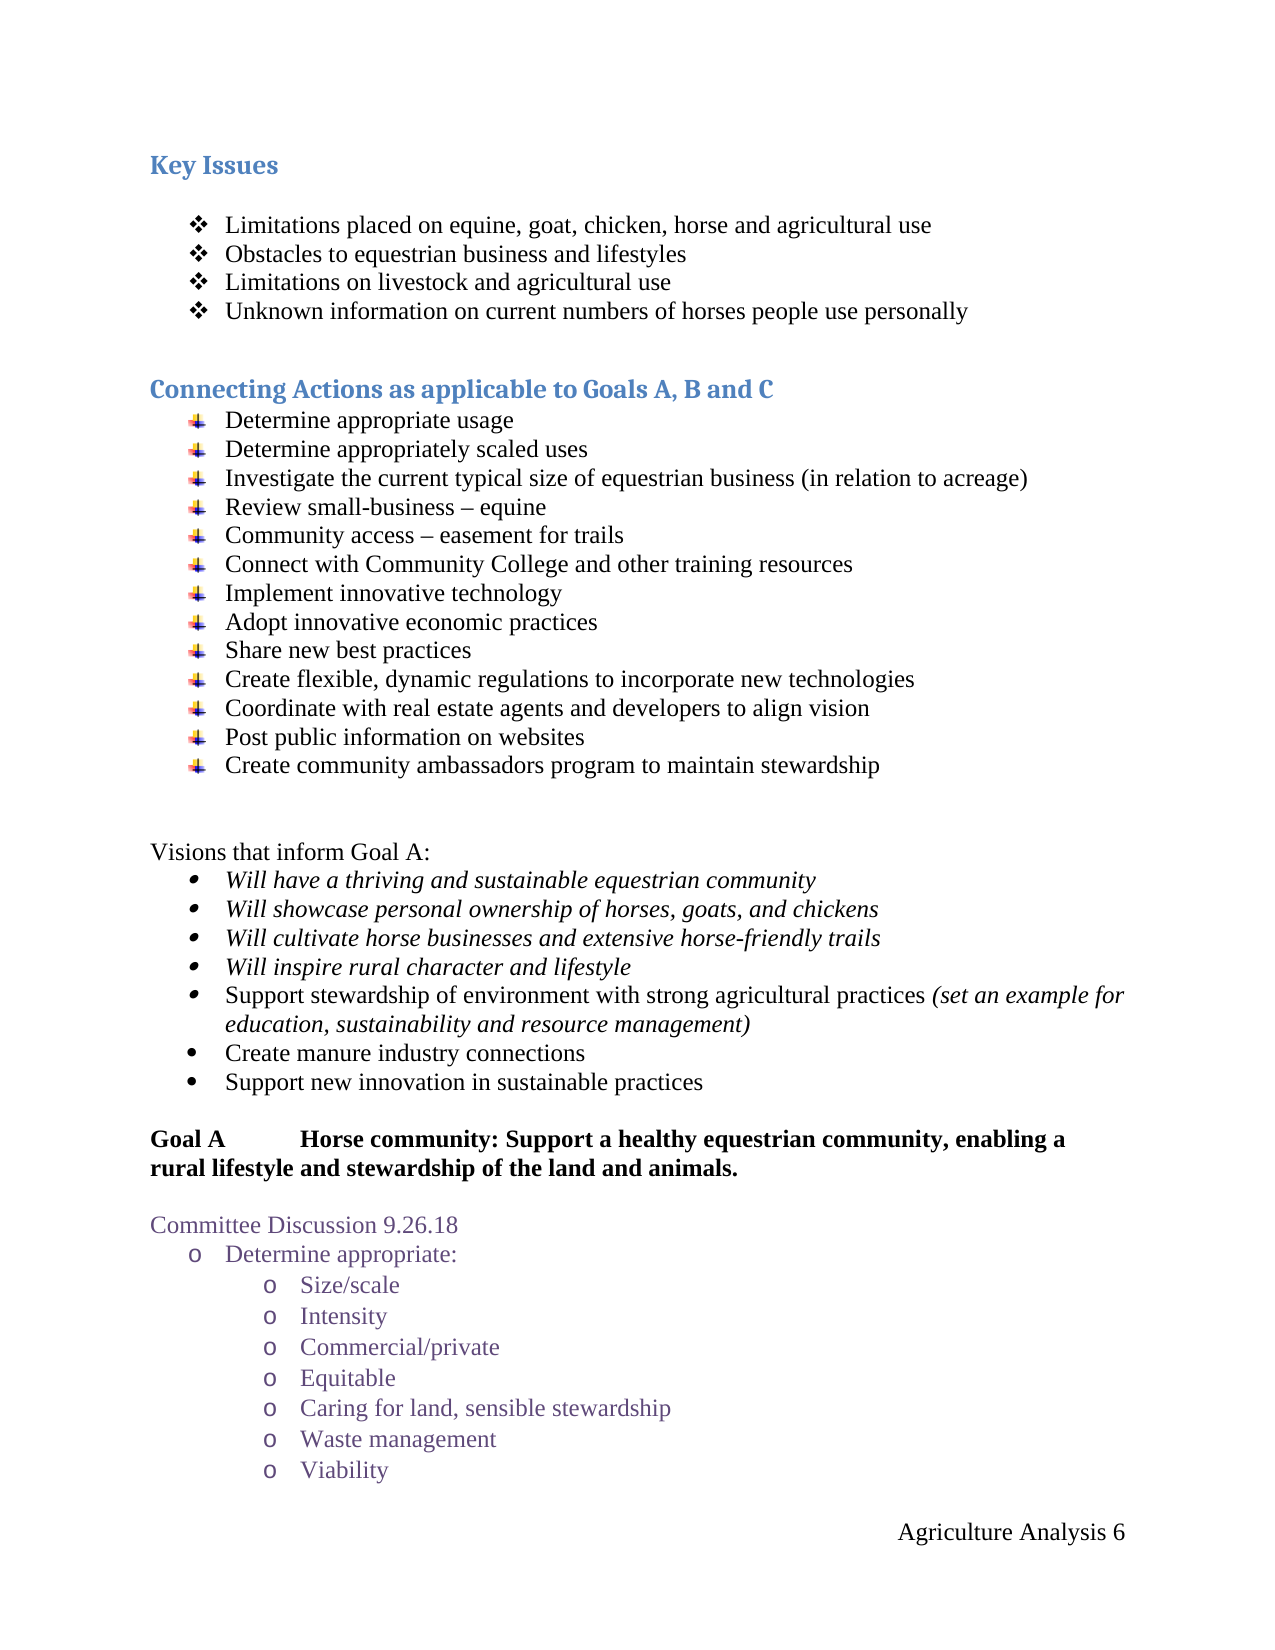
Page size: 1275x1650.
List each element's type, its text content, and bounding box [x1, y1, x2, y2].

text Committee Discussion 9.26.18 [150, 1211, 1125, 1239]
subtitle Connecting Actions as applicable to Goals A, B and C [150, 374, 1125, 406]
list Review small-business – equine [187, 492, 1125, 521]
list Create community ambassadors program to maintain stewardship [187, 751, 1125, 779]
list Implement innovative technology [187, 578, 1125, 607]
list Limitations placed on equine, goat, chicken, horse and agricultural use [187, 210, 1125, 239]
picture [188, 671, 206, 688]
list Support new innovation in sustainable practices [187, 1067, 1125, 1096]
picture [188, 728, 206, 746]
list Waste management [262, 1424, 1125, 1455]
list Caring for land, sensible stewardship [262, 1393, 1125, 1424]
list Coordinate with real estate agents and developers to align vision [187, 693, 1125, 722]
text Goal A Horse community: Support a healthy equestrian community, enabling a rural lifestyle and stewardship of the land and animals. [150, 1124, 1125, 1182]
picture [188, 412, 206, 429]
list Post public information on websites [187, 722, 1125, 751]
picture [188, 498, 206, 516]
list Adopt innovative economic practices [187, 607, 1125, 636]
list Investigate the current typical size of equestrian business (in relation to acreage) [187, 463, 1125, 492]
list Will have a thriving and sustainable equestrian community [187, 866, 1125, 894]
list Determine appropriate: [187, 1239, 1125, 1270]
picture [188, 642, 206, 659]
list Obstacles to equestrian business and lifestyles [187, 239, 1125, 267]
list Create manure industry connections [187, 1038, 1125, 1067]
subtitle Key Issues [150, 150, 1125, 181]
list Share new best practices [187, 636, 1125, 664]
list Determine appropriate usage [187, 406, 1125, 434]
list Create flexible, dynamic regulations to incorporate new technologies [187, 664, 1125, 693]
picture [188, 527, 206, 544]
list Support stewardship of environment with strong agricultural practices (set an example for education, sustainability and resource management) [187, 981, 1125, 1038]
list Limitations on livestock and agricultural use [187, 267, 1125, 296]
list Will inspire rural character and lifestyle [187, 952, 1125, 981]
list Commercial/private [262, 1332, 1125, 1363]
list Will showcase personal ownership of horses, goats, and chickens [187, 894, 1125, 923]
list Determine appropriately scaled uses [187, 434, 1125, 463]
picture [188, 469, 206, 487]
picture [188, 584, 206, 602]
list Unknown information on current numbers of horses people use personally [187, 296, 1125, 325]
list Intensity [262, 1301, 1125, 1332]
picture [188, 556, 206, 573]
picture [188, 757, 206, 774]
list Connect with Community College and other training resources [187, 549, 1125, 578]
picture [188, 441, 206, 458]
list Size/scale [262, 1270, 1125, 1301]
list Equitable [262, 1363, 1125, 1393]
picture [188, 613, 206, 631]
list Viability [262, 1455, 1125, 1486]
picture [188, 699, 206, 717]
text Visions that inform Goal A: [150, 837, 1125, 866]
list Will cultivate horse businesses and extensive horse-friendly trails [187, 923, 1125, 952]
list Community access – easement for trails [187, 521, 1125, 549]
